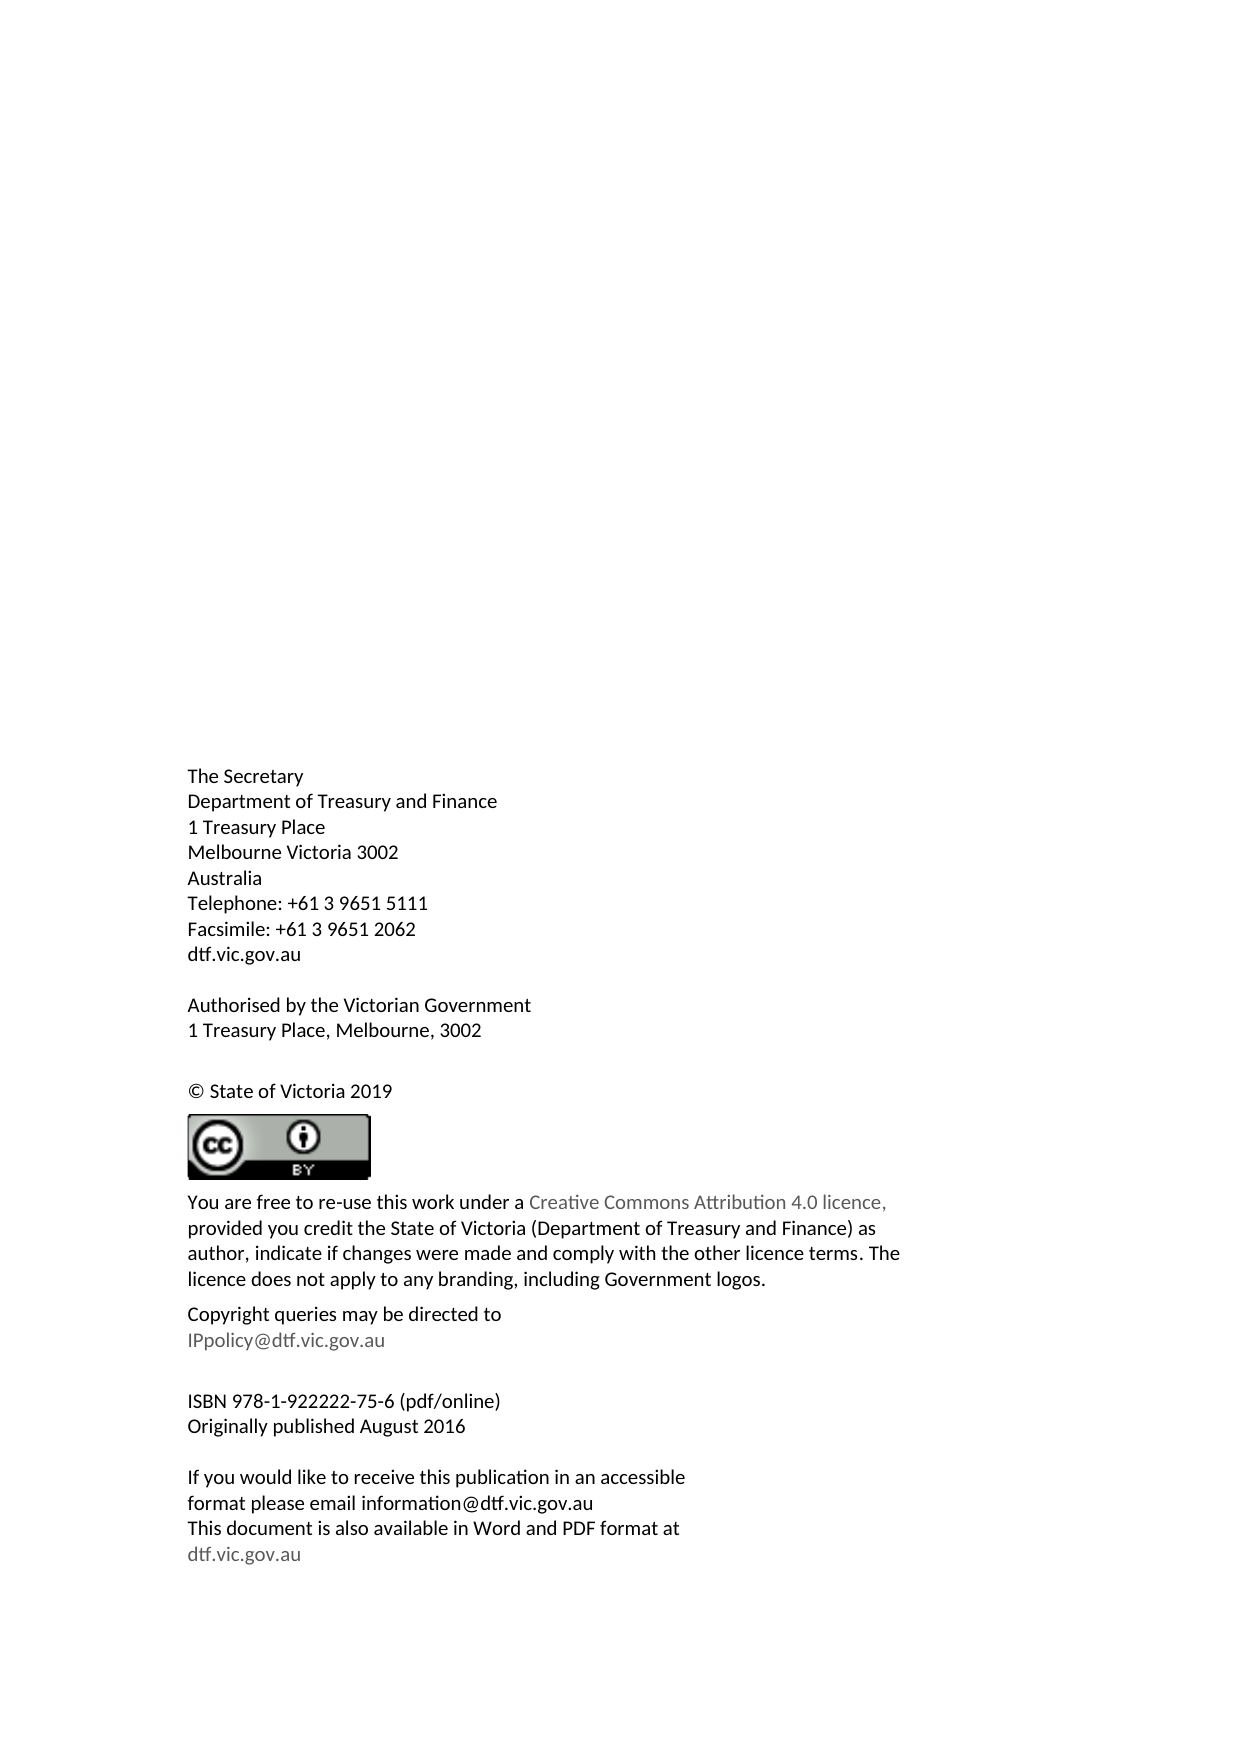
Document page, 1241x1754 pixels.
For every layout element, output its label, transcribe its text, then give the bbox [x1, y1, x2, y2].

text The Secretary [187, 763, 704, 789]
text If you would like to receive this publication in an accessible format please email information@dtf.vic.gov.au [187, 1464, 704, 1515]
text This document is also available in Word and PDF format at dtf.vic.gov.au [187, 1515, 704, 1566]
picture [187, 1114, 371, 1180]
text Originally published August 2016 [187, 1414, 704, 1439]
text Department of Treasury and Finance [187, 789, 704, 814]
text Melbourne Victoria 3002 [187, 839, 704, 865]
text dtf.vic.gov.au [187, 941, 704, 967]
text ISBN 978-1-922222-75-6 (pdf/online) [187, 1388, 704, 1414]
text Copyright queries may be directed to IPpolicy@dtf.vic.gov.au [187, 1302, 704, 1352]
text Authorised by the Victorian Government [187, 992, 704, 1017]
text You are free to re-use this work under a Creative Commons Attribution 4.0 licence, provided you credit the State of Victoria (Department of Treasury and Finance) as author, indicate if changes were made and comply with the other licence terms. The licence does not apply to any branding, including Government logos. [187, 1189, 909, 1291]
text Australia [187, 865, 704, 890]
text 1 Treasury Place [187, 814, 704, 839]
text Telephone: +61 3 9651 5111 [187, 890, 704, 916]
text Facsimile: +61 3 9651 2062 [187, 916, 704, 941]
text 1 Treasury Place, Melbourne, 3002 [187, 1017, 704, 1043]
text © State of Victoria 2019 [187, 1079, 704, 1104]
